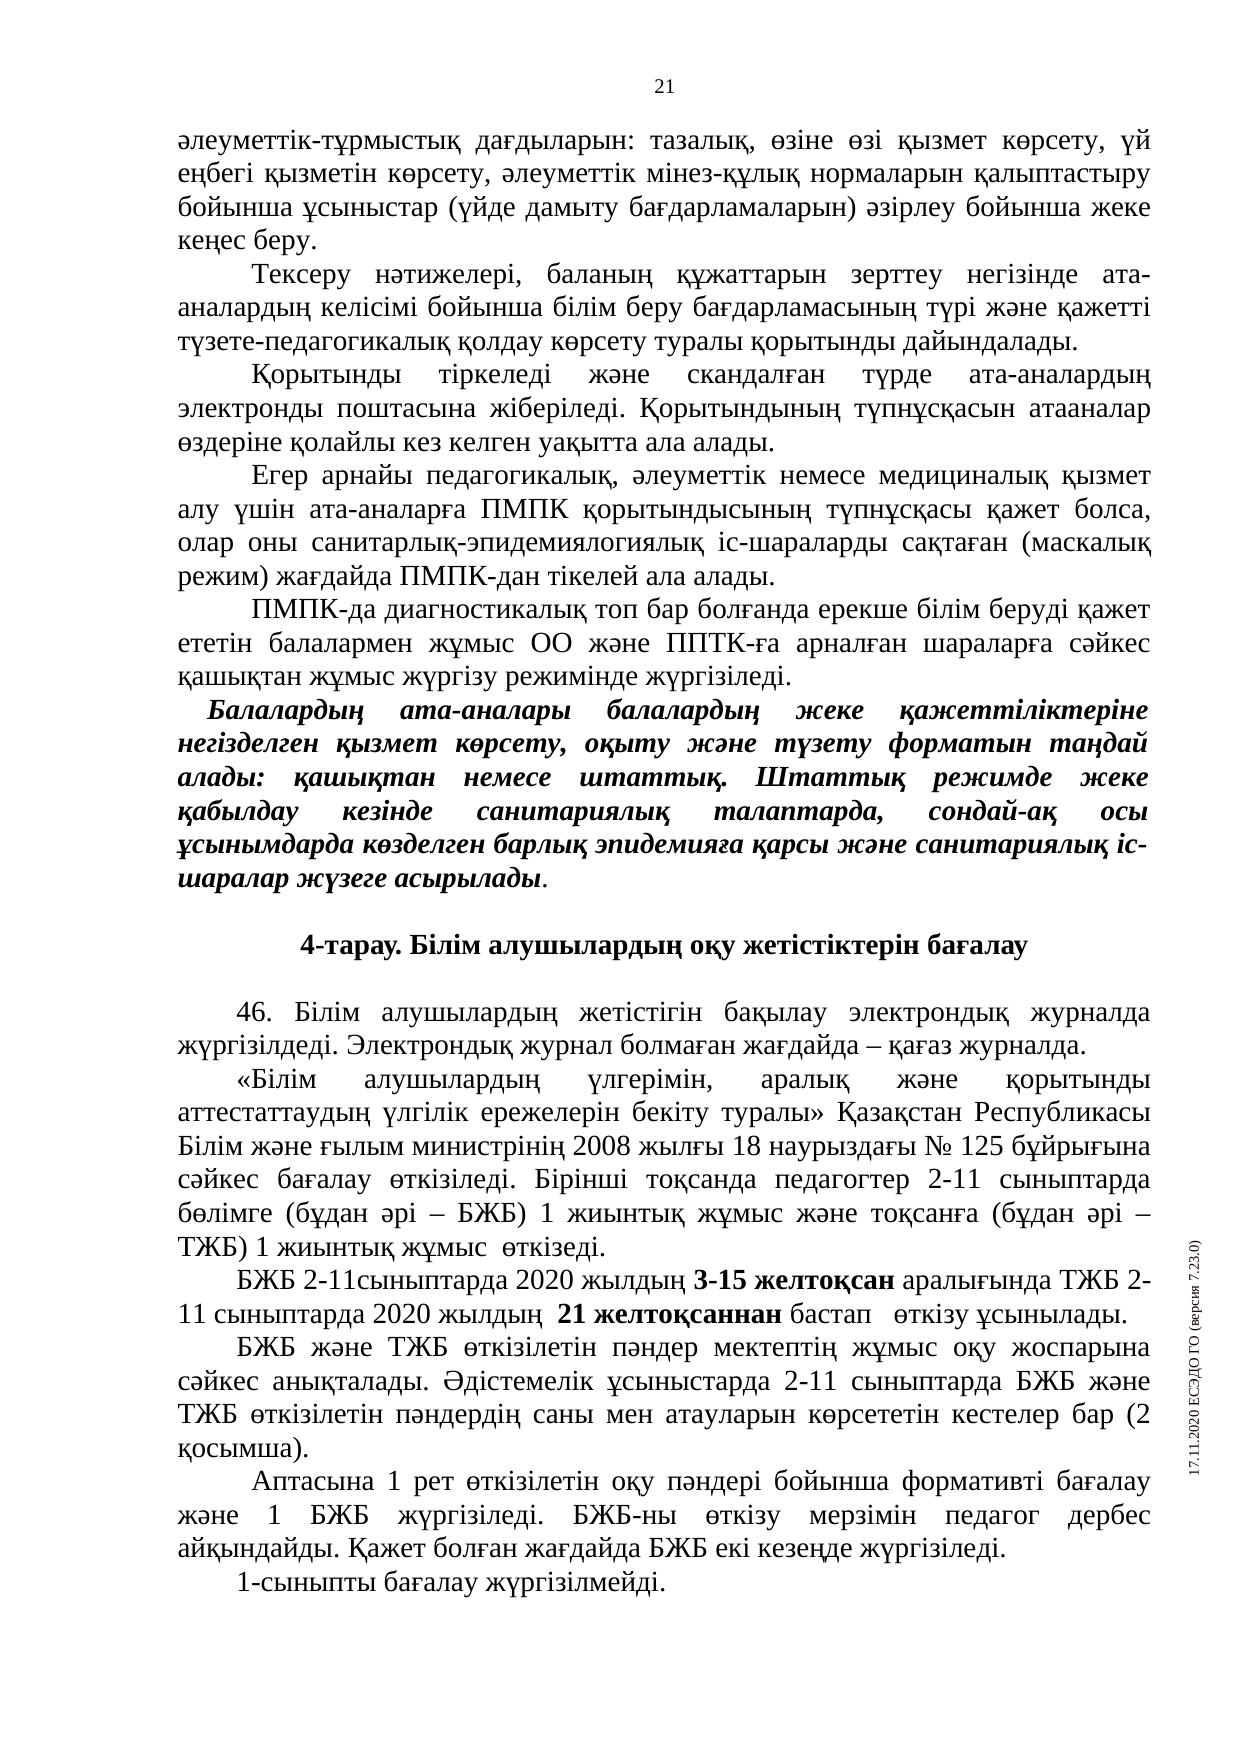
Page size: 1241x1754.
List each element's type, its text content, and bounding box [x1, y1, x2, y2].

text БЖБ 2-11сыныптарда 2020 жылдың 3-15 желтоқсан аралығында ТЖБ 2-11 сыныптарда 2020 жылдың 21 желтоқсаннан бастап өткізу ұсынылады. [177, 1262, 1152, 1329]
text 4-тарау. Білім алушылардың оқу жетістіктерін бағалау [177, 927, 1152, 960]
text Балалардың ата-аналары балалардың жеке қажеттіліктеріне негізделген қызмет көрсету, оқыту және түзету форматын таңдай алады: қашықтан немесе штаттық. Штаттық режимде жеке қабылдау кезінде санитариялық талаптарда, сондай-ақ осы ұсынымдарда көзделген барлық эпидемияға қарсы және санитариялық іс-шаралар жүзеге асырылады. [177, 692, 1152, 893]
text «Білім алушылардың үлгерімін, аралық және қорытынды аттестаттаудың үлгілік ережелерін бекіту туралы» Қазақстан Республикасы Білім және ғылым министрінің 2008 жылғы 18 наурыздағы № 125 бұйрығына сәйкес бағалау өткізіледі. Бірінші тоқсанда педагогтер 2-11 сыныптарда бөлімге (бұдан әрі – БЖБ) 1 жиынтық жұмыс және тоқсанға (бұдан әрі – ТЖБ) 1 жиынтық жұмыс өткізеді. [177, 1061, 1152, 1262]
text ПМПК-да диагностикалық топ бар болғанда ерекше білім беруді қажет ететін балалармен жұмыс ОО және ППТК-ға арналған шараларға сәйкес қашықтан жұмыс жүргізу режимінде жүргізіледі. [177, 591, 1152, 692]
text Аптасына 1 рет өткізілетін оқу пәндері бойынша формативті бағалау және 1 БЖБ жүргізіледі. БЖБ-ны өткізу мерзімін педагог дербес айқындайды. Қажет болған жағдайда БЖБ екі кезеңде жүргізіледі. [177, 1463, 1152, 1564]
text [177, 122, 1152, 256]
text Тексеру нәтижелері, баланың құжаттарын зерттеу негізінде ата-аналардың келісімі бойынша білім беру бағдарламасының түрі және қажетті түзете-педагогикалық қолдау көрсету туралы қорытынды дайындалады. [177, 256, 1152, 357]
text Егер арнайы педагогикалық, әлеуметтік немесе медициналық қызмет алу үшін ата-аналарға ПМПК қорытындысының түпнұсқасы қажет болса, олар оны санитарлық-эпидемиялогиялық іс-шараларды сақтаған (маскалық режим) жағдайда ПМПК-дан тікелей ала алады. [177, 457, 1152, 591]
text Қорытынды тіркеледі және скандалған түрде ата-аналардың электронды поштасына жіберіледі. Қорытындының түпнұсқасын атааналар өздеріне қолайлы кез келген уақытта ала алады. [177, 357, 1152, 457]
text 1-сыныпты бағалау жүргізілмейді. [177, 1564, 1152, 1598]
text БЖБ және ТЖБ өткізілетін пәндер мектептің жұмыс оқу жоспарына сәйкес анықталады. Әдістемелік ұсыныстарда 2-11 сыныптарда БЖБ және ТЖБ өткізілетін пәндердің саны мен атауларын көрсететін кестелер бар (2 қосымша). [177, 1329, 1152, 1463]
text 46. Білім алушылардың жетістігін бақылау электрондық журналда жүргізілдеді. Электрондық журнал болмаған жағдайда – қағаз журналда. [177, 994, 1152, 1061]
